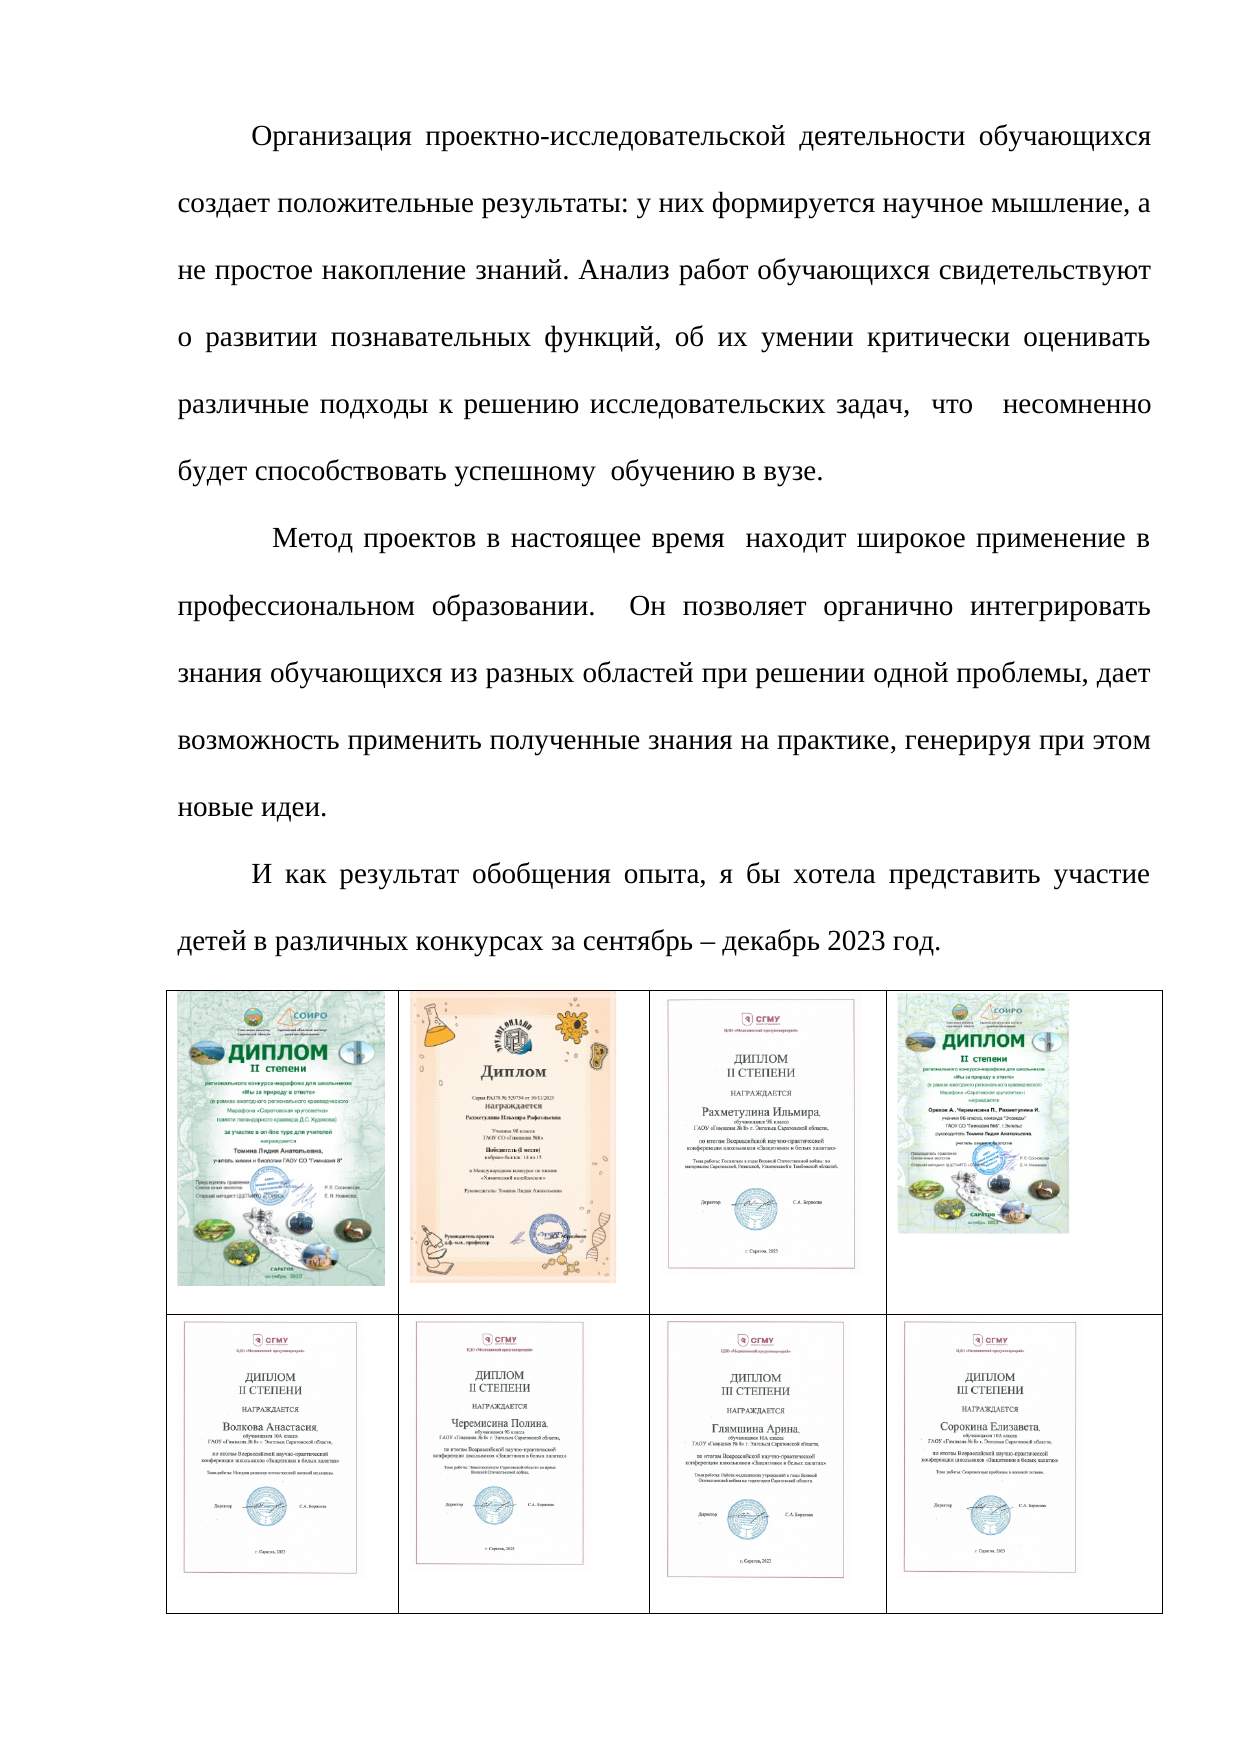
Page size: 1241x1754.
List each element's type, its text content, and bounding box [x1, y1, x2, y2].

text Организация проектно-исследовательской деятельности обучающихся создает положительные результаты: у них формируется научное мышление, а не простое накопление знаний. Анализ работ обучающихся свидетельствуют о развитии познавательных функций, об их умении критически оценивать различные подходы к решению исследовательских задач, что несомненно будет способствовать успешному обучению в вузе. [177, 118, 1152, 487]
picture [660, 1315, 852, 1585]
picture [897, 991, 1070, 1235]
picture [177, 1315, 365, 1580]
table_cell [167, 1315, 398, 1613]
table_cell [887, 1315, 1162, 1613]
picture [897, 1315, 1084, 1579]
table_header [167, 991, 398, 1314]
table_header [650, 991, 886, 1314]
table_header [887, 991, 1162, 1314]
table_header [399, 991, 649, 1314]
table_cell [399, 1315, 649, 1613]
text Метод проектов в настоящее время находит широкое применение в профессиональном образовании. Он позволяет органично интегрировать знания обучающихся из разных областей при решении одной проблемы, дает возможность применить полученные знания на практике, генерируя при этом новые идеи. [177, 521, 1152, 822]
table_cell [650, 1315, 886, 1613]
picture [410, 991, 617, 1283]
picture [660, 991, 863, 1276]
picture [410, 1315, 591, 1571]
picture [177, 991, 385, 1286]
text И как результат обобщения опыта, я бы хотела представить участие детей в различных конкурсах за сентябрь – декабрь 2023 год. [177, 856, 1152, 957]
